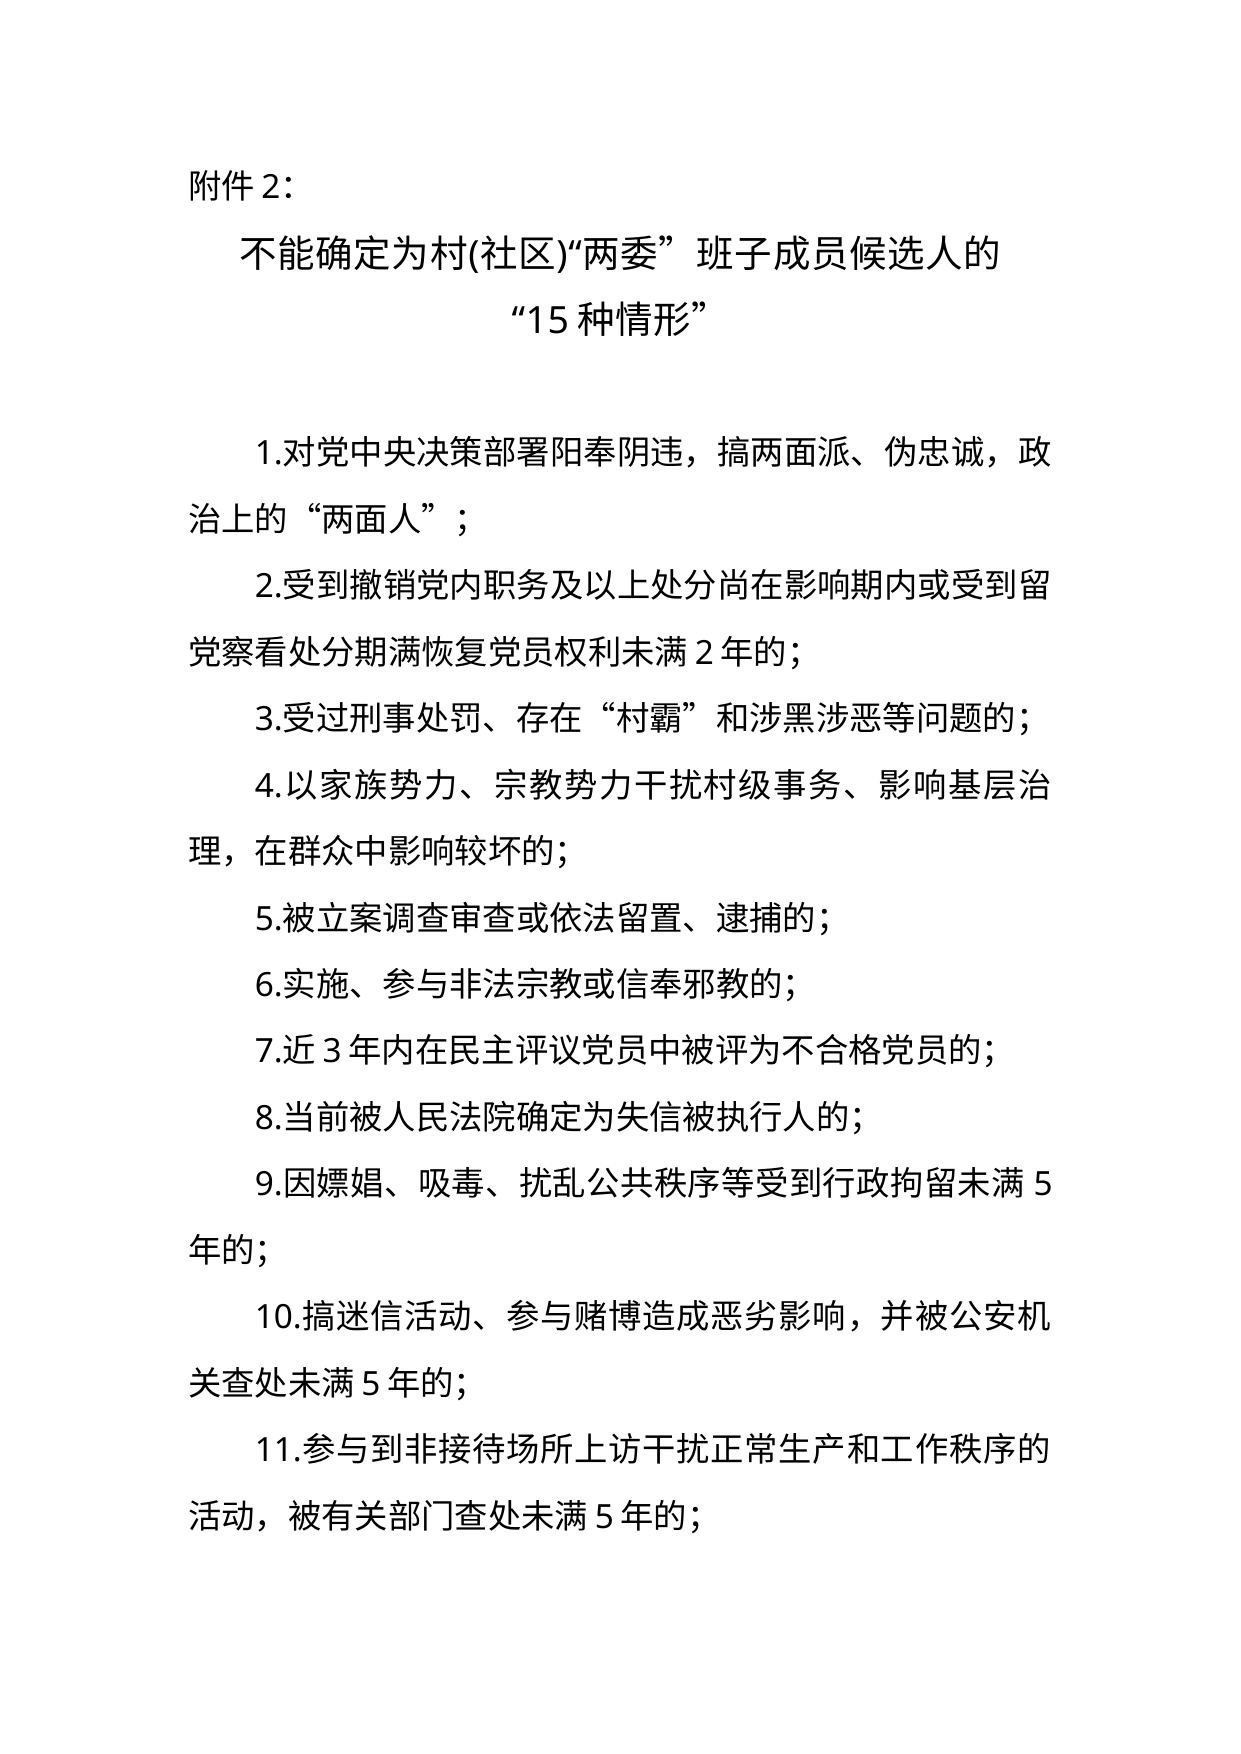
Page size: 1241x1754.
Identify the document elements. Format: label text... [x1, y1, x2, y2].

list 1.对党中央决策部署阳奉阴违，搞两面派、伪忠诚，政治上的“两面人”； [188, 417, 1052, 550]
text “15种情形” [188, 284, 1052, 351]
text 附件2： [188, 151, 1052, 218]
list 10.搞迷信活动、参与赌博造成恶劣影响，并被公安机关查处未满5年的； [188, 1281, 1052, 1414]
list 6.实施、参与非法宗教或信奉邪教的； [188, 949, 1052, 1015]
list 3.受过刑事处罚、存在“村霸”和涉黑涉恶等问题的； [188, 683, 1052, 749]
list 2.受到撤销党内职务及以上处分尚在影响期内或受到留党察看处分期满恢复党员权利未满2年的； [188, 550, 1052, 683]
list 8.当前被人民法院确定为失信被执行人的； [188, 1082, 1052, 1148]
list 5.被立案调查审查或依法留置、逮捕的； [188, 882, 1052, 949]
list 11.参与到非接待场所上访干扰正常生产和工作秩序的活动，被有关部门查处未满5年的； [188, 1414, 1052, 1547]
list 4.以家族势力、宗教势力干扰村级事务、影响基层治理，在群众中影响较坏的； [188, 749, 1052, 882]
list 9.因嫖娼、吸毒、扰乱公共秩序等受到行政拘留未满5年的； [188, 1148, 1052, 1281]
list 7.近3年内在民主评议党员中被评为不合格党员的； [188, 1015, 1052, 1082]
text 不能确定为村(社区)“两委”班子成员候选人的 [188, 218, 1052, 284]
